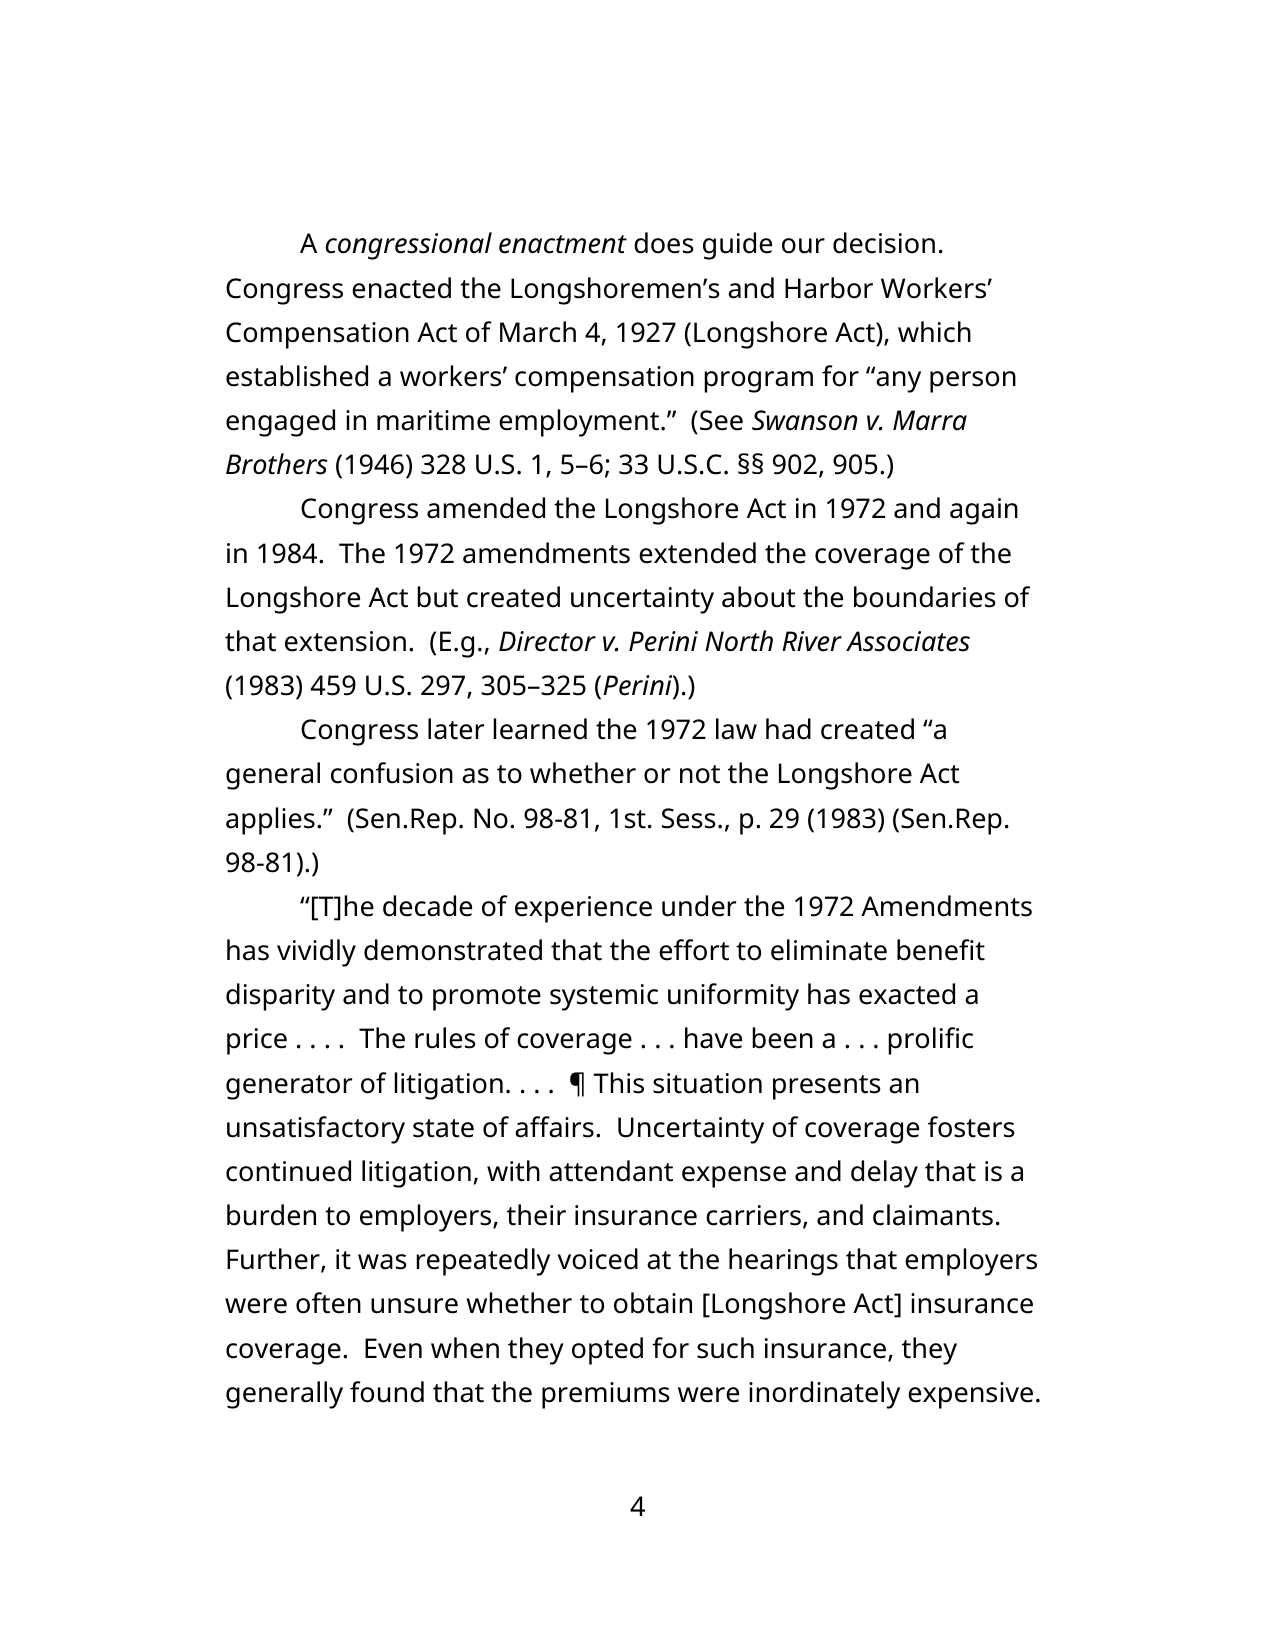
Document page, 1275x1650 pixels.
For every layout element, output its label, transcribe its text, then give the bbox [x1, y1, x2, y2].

text Congress amended the Longshore Act in 1972 and again in 1984. The 1972 amendments extended the coverage of the Longshore Act but created uncertainty about the boundaries of that extension. (E.g., Director v. Perini North River Associates (1983) 459 U.S. 297, 305–325 (Perini).) [225, 490, 1050, 703]
text A congressional enactment does guide our decision. Congress enacted the Longshoremen’s and Harbor Workers’ Compensation Act of March 4, 1927 (Longshore Act), which established a workers’ compensation program for “any person engaged in maritime employment.” (See Swanson v. Marra Brothers (1946) 328 U.S. 1, 5–6; 33 U.S.C. §§ 902, 905.) [225, 225, 1050, 483]
text Congress later learned the 1972 law had created “a general confusion as to whether or not the Longshore Act applies.” (Sen.Rep. No. 98-81, 1st. Sess., p. 29 (1983) (Sen.Rep. 98-81).) [225, 711, 1050, 880]
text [225, 887, 1050, 1410]
